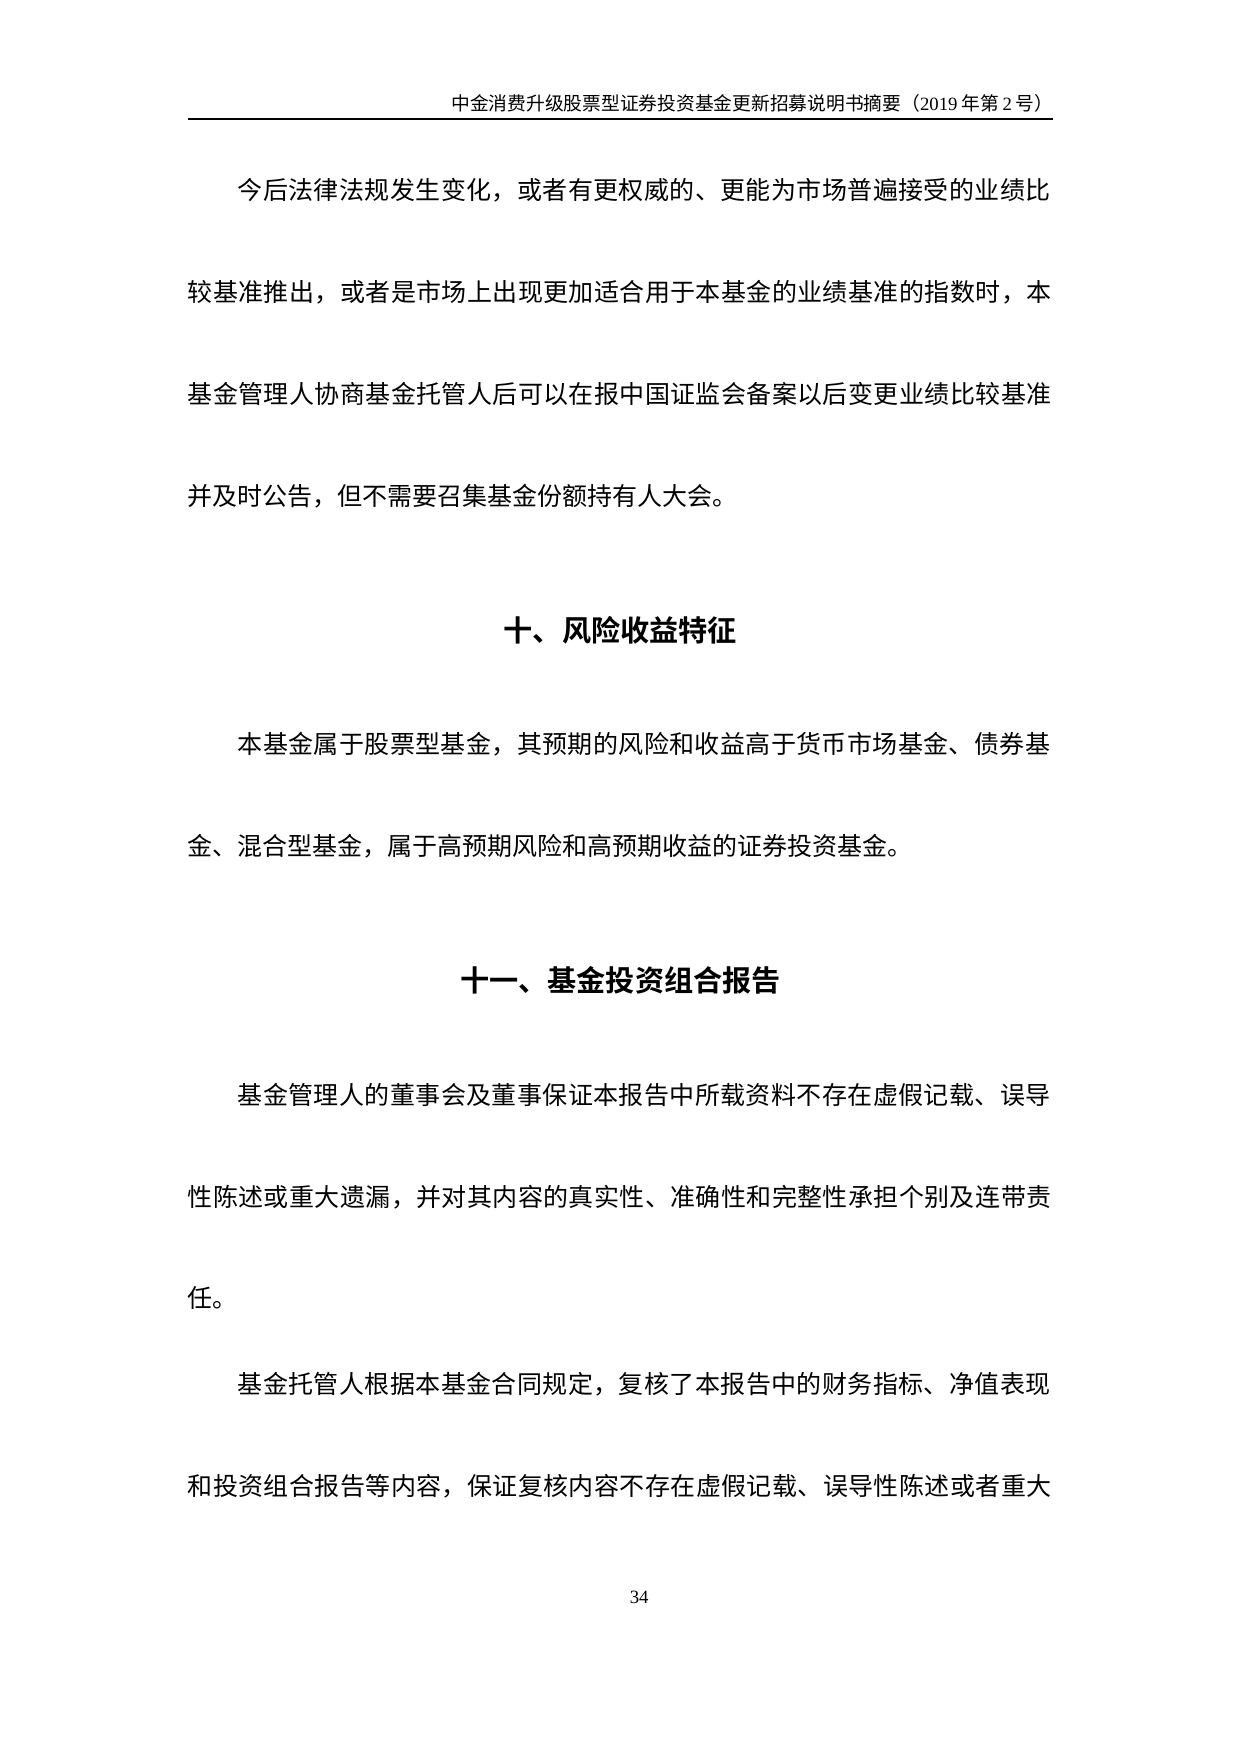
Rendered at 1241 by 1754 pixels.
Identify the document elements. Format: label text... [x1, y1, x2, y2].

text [187, 1349, 1053, 1519]
text 基金管理人的董事会及董事保证本报告中所载资料不存在虚假记载、误导性陈述或重大遗漏，并对其内容的真实性、准确性和完整性承担个别及连带责任。 [187, 1059, 1053, 1331]
text 今后法律法规发生变化，或者有更权威的、更能为市场普遍接受的业绩比较基准推出，或者是市场上出现更加适合用于本基金的业绩基准的指数时，本基金管理人协商基金托管人后可以在报中国证监会备案以后变更业绩比较基准并及时公告，但不需要召集基金份额持有人大会。 [187, 155, 1053, 528]
subtitle 十、风险收益特征 [187, 595, 1053, 663]
text 本基金属于股票型基金，其预期的风险和收益高于货币市场基金、债券基金、混合型基金，属于高预期风险和高预期收益的证券投资基金。 [187, 709, 1053, 879]
subtitle 十一、基金投资组合报告 [187, 945, 1053, 1013]
